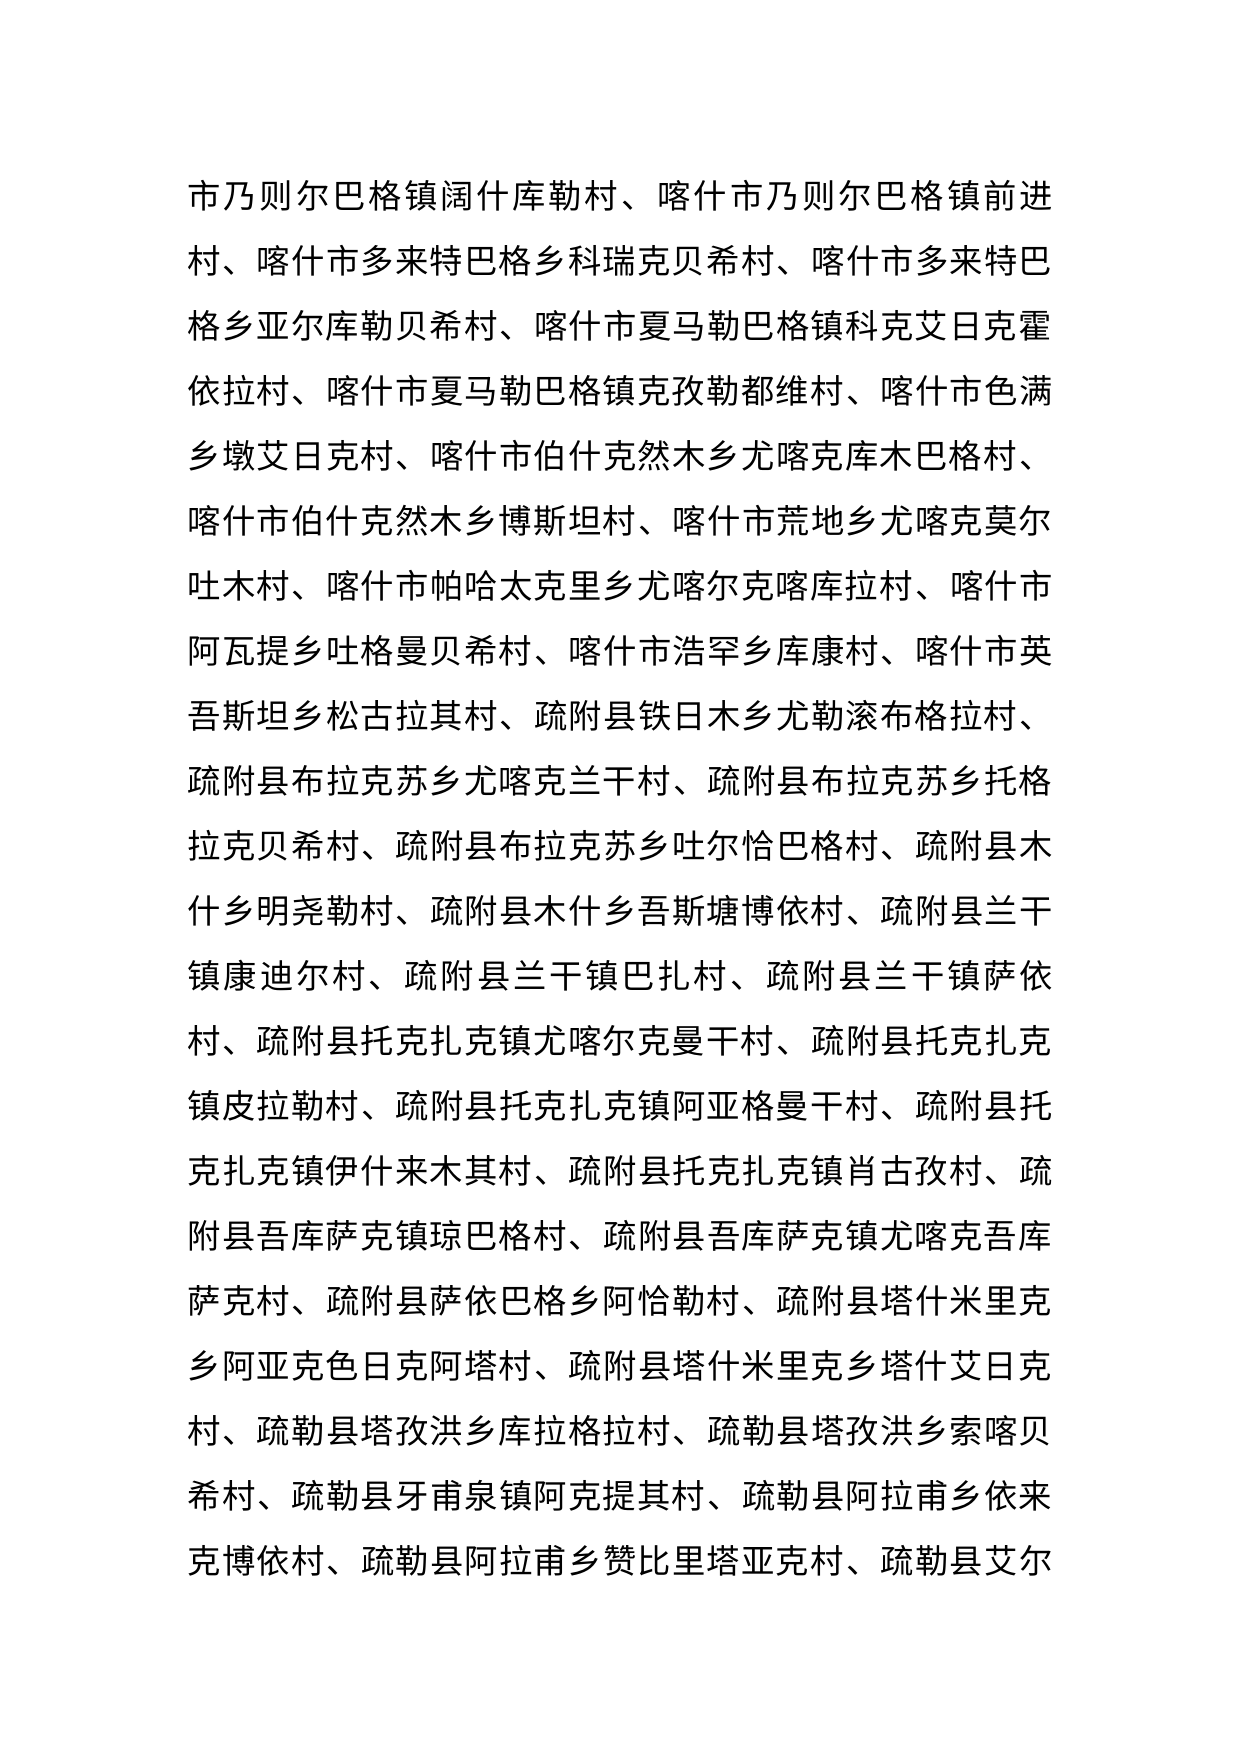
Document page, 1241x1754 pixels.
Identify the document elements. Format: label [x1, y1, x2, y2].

list [187, 162, 1053, 1592]
